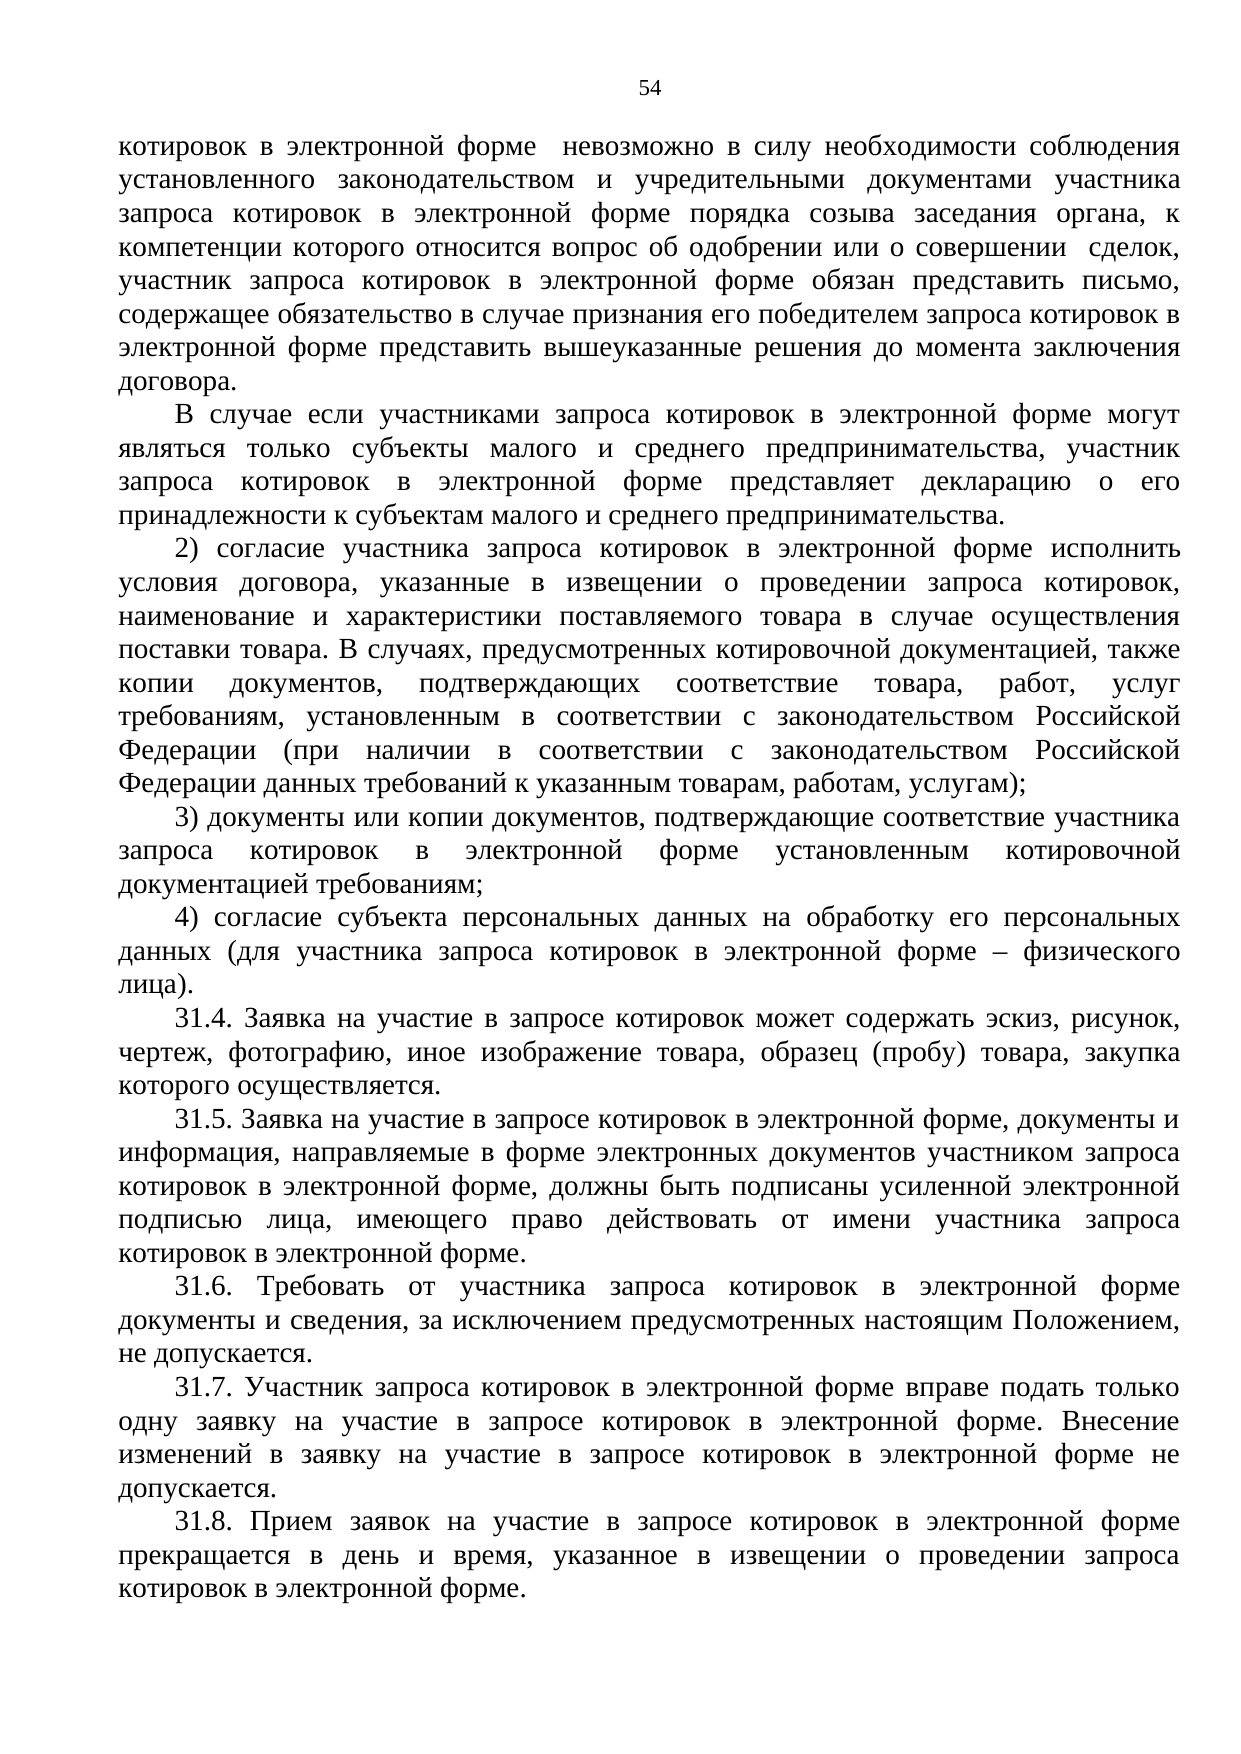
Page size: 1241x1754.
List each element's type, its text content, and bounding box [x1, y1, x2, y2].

text 31.5. Заявка на участие в запросе котировок в электронной форме, документы и информация, направляемые в форме электронных документов участником запроса котировок в электронной форме, должны быть подписаны усиленной электронной подписью лица, имеющего право действовать от имени участника запроса котировок в электронной форме. [118, 1101, 1181, 1268]
text 3) документы или копии документов, подтверждающие соответствие участника запроса котировок в электронной форме установленным котировочной документацией требованиям; [118, 799, 1181, 899]
text 31.8. Прием заявок на участие в запросе котировок в электронной форме прекращается в день и время, указанное в извещении о проведении запроса котировок в электронной форме. [118, 1503, 1181, 1604]
text 31.7. Участник запроса котировок в электронной форме вправе подать только одну заявку на участие в запросе котировок в электронной форме. Внесение изменений в заявку на участие в запросе котировок в электронной форме не допускается. [118, 1369, 1181, 1503]
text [118, 128, 1181, 396]
text 2) согласие участника запроса котировок в электронной форме исполнить условия договора, указанные в извещении о проведении запроса котировок, наименование и характеристики поставляемого товара в случае осуществления поставки товара. В случаях, предусмотренных котировочной документацией, также копии документов, подтверждающих соответствие товара, работ, услуг требованиям, установленным в соответствии с законодательством Российской Федерации (при наличии в соответствии с законодательством Российской Федерации данных требований к указанным товарам, работам, услугам); [118, 531, 1181, 799]
text 4) согласие субъекта персональных данных на обработку его персональных данных (для участника запроса котировок в электронной форме – физического лица). [118, 899, 1181, 1000]
text В случае если участниками запроса котировок в электронной форме могут являться только субъекты малого и среднего предпринимательства, участник запроса котировок в электронной форме представляет декларацию о его принадлежности к субъектам малого и среднего предпринимательства. [118, 396, 1181, 531]
text 31.6. Требовать от участника запроса котировок в электронной форме документы и сведения, за исключением предусмотренных настоящим Положением, не допускается. [118, 1268, 1181, 1369]
text 31.4. Заявка на участие в запросе котировок может содержать эскиз, рисунок, чертеж, фотографию, иное изображение товара, образец (пробу) товара, закупка которого осуществляется. [118, 1000, 1181, 1101]
